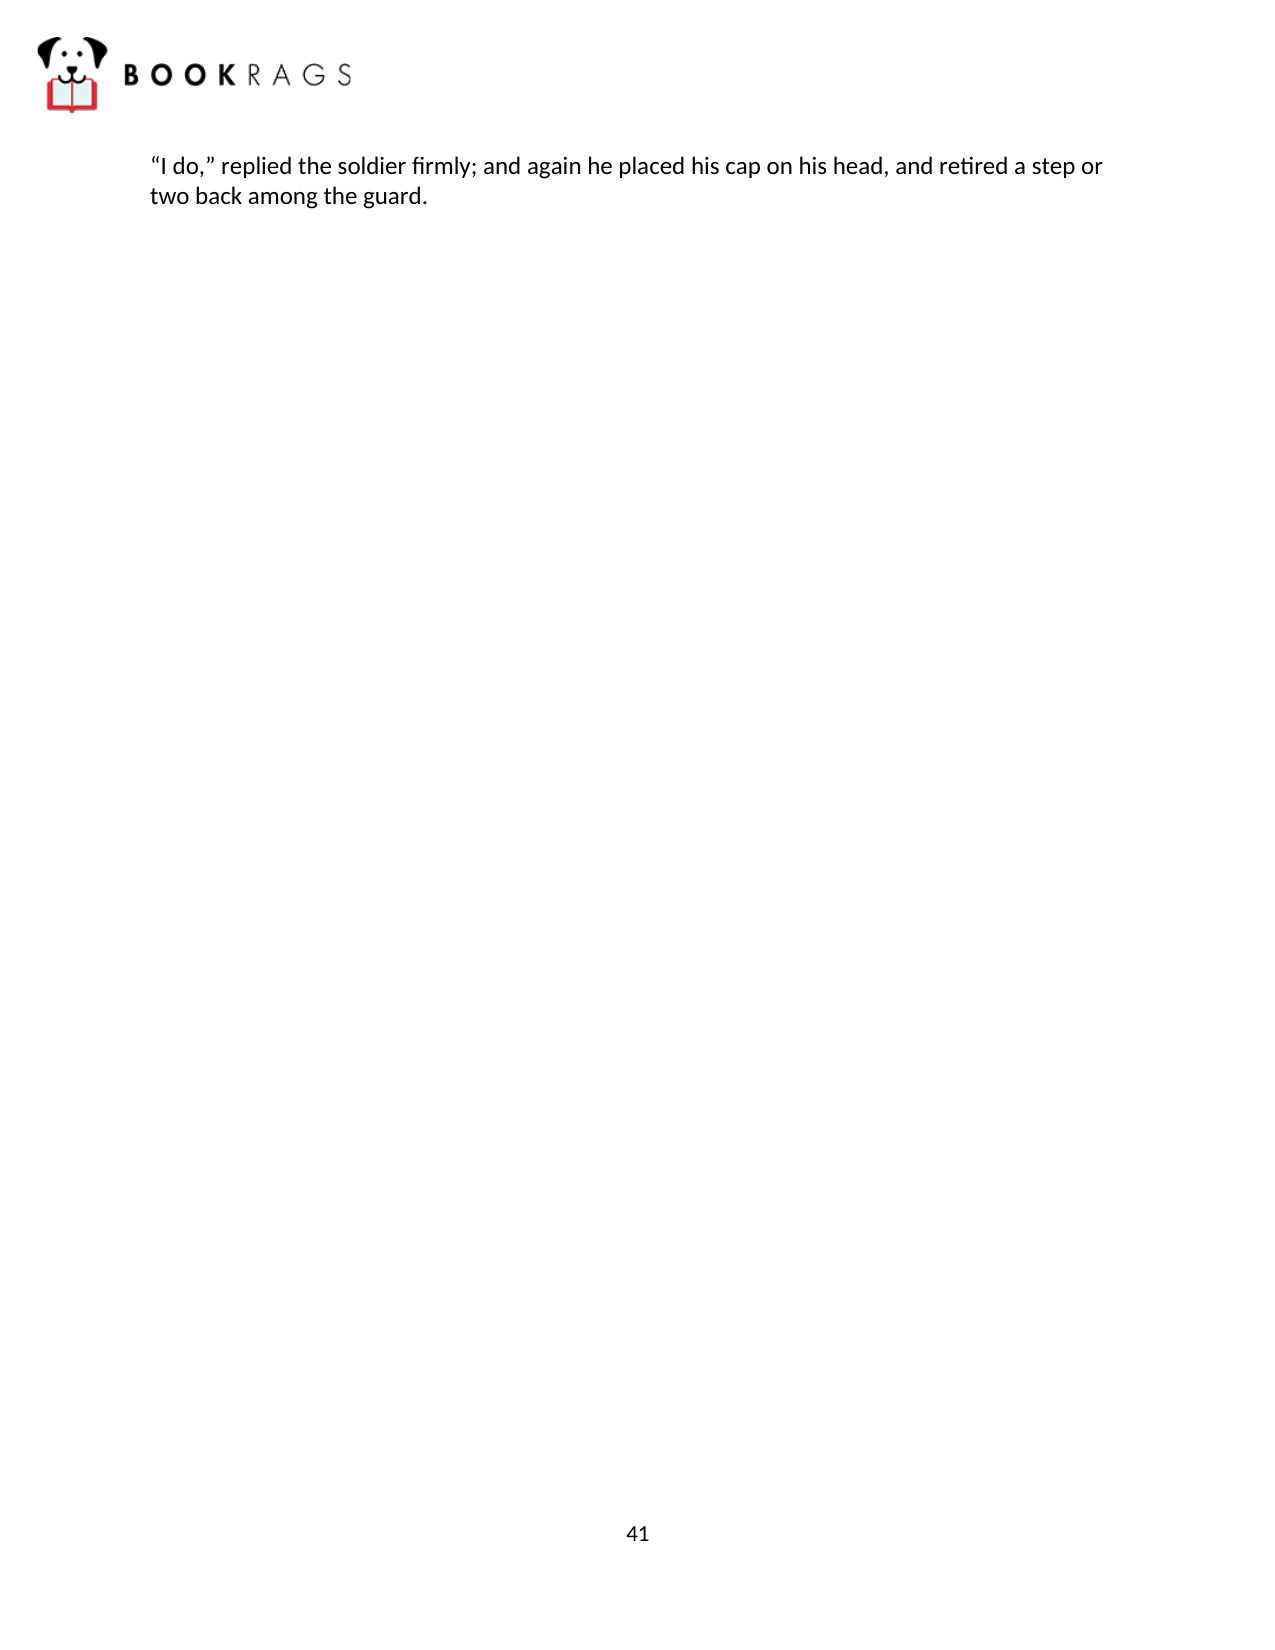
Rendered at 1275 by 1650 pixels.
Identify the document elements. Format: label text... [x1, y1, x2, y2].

text “I do,” replied the soldier firmly; and again he placed his cap on his head, and retired a step or two back among the guard. [150, 150, 1125, 211]
picture [37, 37, 351, 113]
